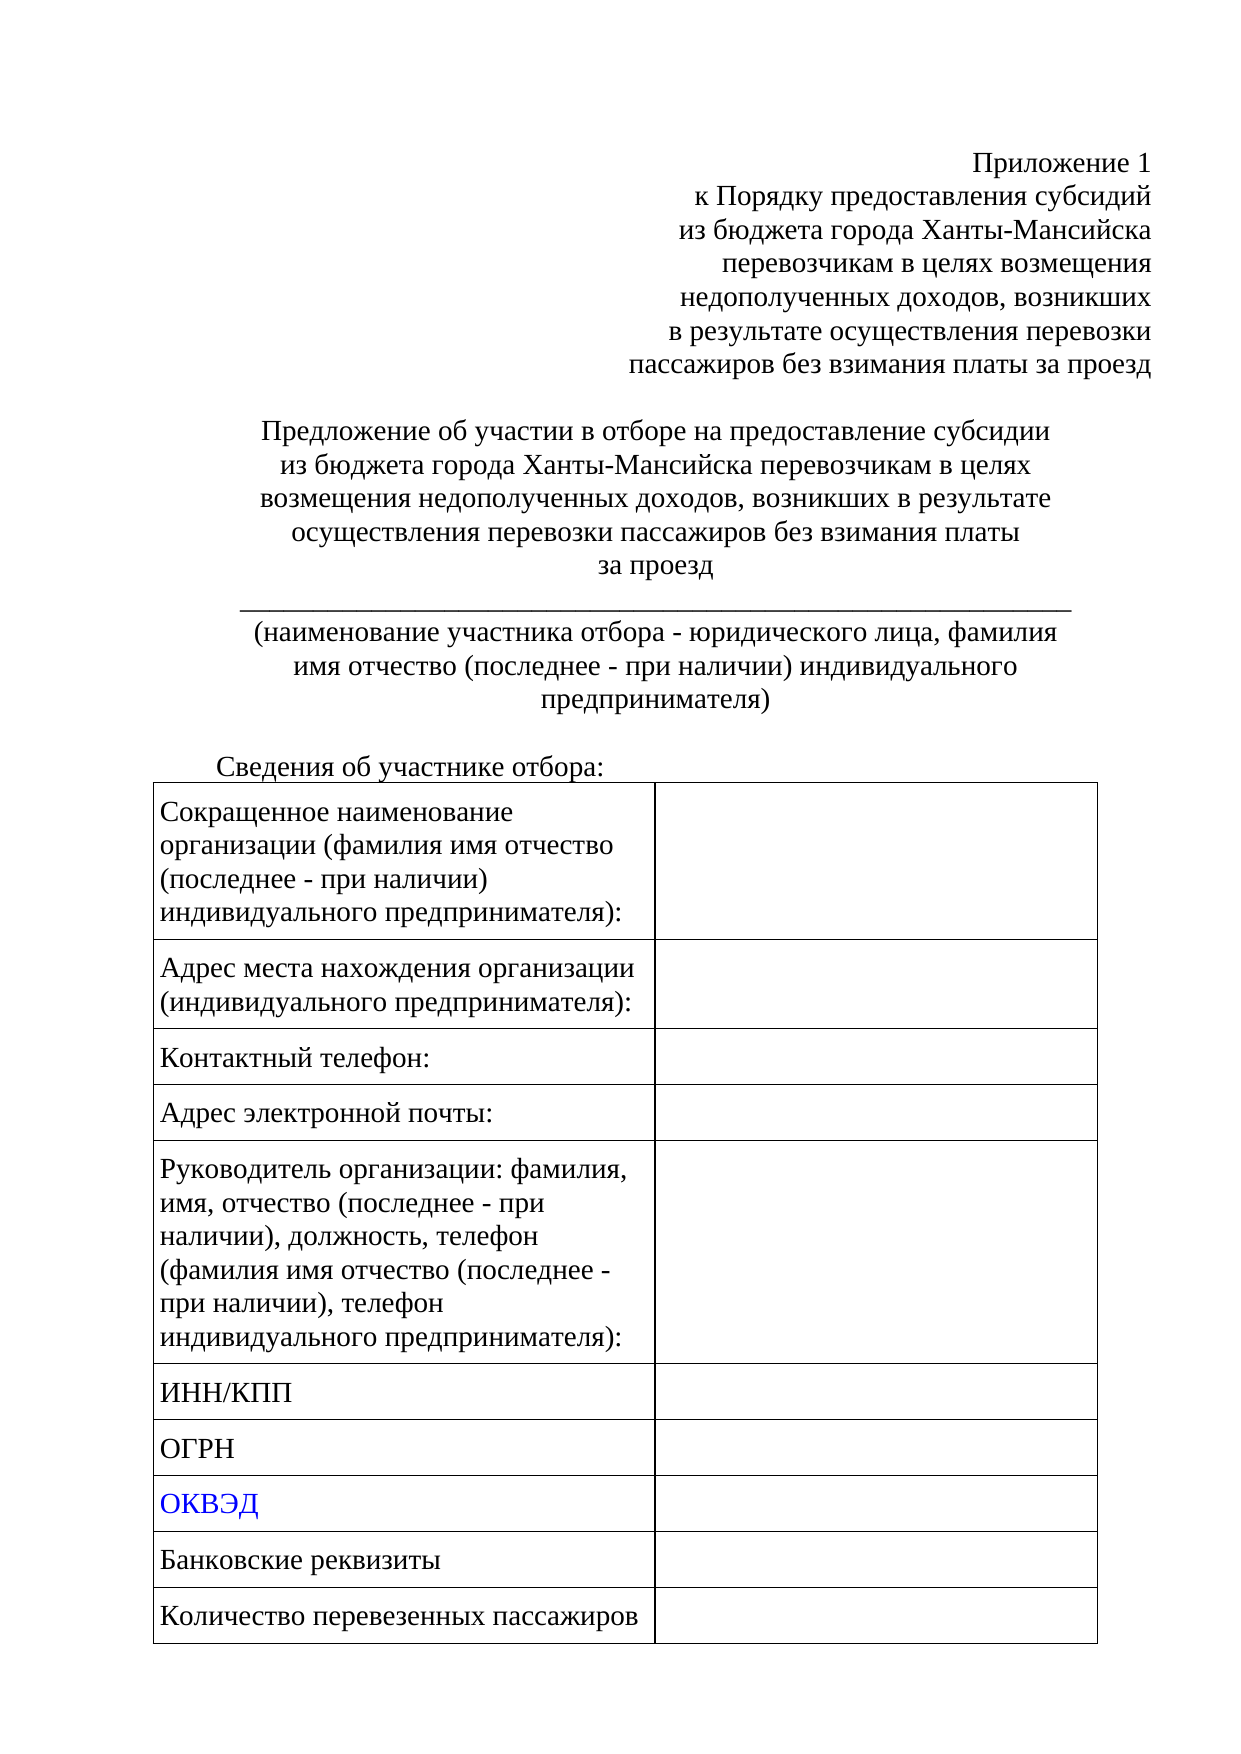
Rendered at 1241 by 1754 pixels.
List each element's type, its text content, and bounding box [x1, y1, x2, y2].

text Сведения об участнике отбора: [159, 749, 1152, 782]
table_cell [656, 1476, 1097, 1531]
text Приложение 1 [159, 145, 1152, 178]
text Предложение об участии в отборе на предоставление субсидии [159, 413, 1152, 447]
table_cell Контактный телефон: [154, 1029, 654, 1084]
table_cell ОГРН [154, 1420, 654, 1475]
table_cell [656, 1085, 1097, 1140]
table_cell [656, 1420, 1097, 1475]
text осуществления перевозки пассажиров без взимания платы [159, 514, 1152, 547]
text из бюджета города Ханты-Мансийска перевозчикам в целях [159, 447, 1152, 480]
text (наименование участника отбора - юридического лица, фамилия [159, 614, 1152, 648]
text имя отчество (последнее - при наличии) индивидуального [159, 648, 1152, 682]
table_header Сокращенное наименование организации (фамилия имя отчество (последнее - при наличии) индивидуального предпринимателя): [154, 783, 654, 939]
table_cell [656, 1588, 1097, 1642]
table_header [656, 783, 1097, 939]
table_cell ОКВЭД [154, 1476, 654, 1531]
text пассажиров без взимания платы за проезд [159, 346, 1152, 380]
text предпринимателя) [159, 682, 1152, 715]
table_cell ИНН/КПП [154, 1364, 654, 1419]
table_cell [656, 1141, 1097, 1363]
text за проезд [159, 547, 1152, 581]
text из бюджета города Ханты-Мансийска [159, 212, 1152, 246]
text возмещения недополученных доходов, возникших в результате [159, 480, 1152, 514]
text к Порядку предоставления субсидий [159, 178, 1152, 212]
table_cell [656, 1532, 1097, 1587]
text недополученных доходов, возникших [159, 279, 1152, 313]
table_cell [656, 1364, 1097, 1419]
table_cell Адрес электронной почты: [154, 1085, 654, 1140]
table_cell [656, 1029, 1097, 1084]
table_cell Количество перевезенных пассажиров [154, 1588, 654, 1642]
text _________________________________________________________ [159, 581, 1152, 614]
table_cell Банковские реквизиты [154, 1532, 654, 1587]
table_cell Руководитель организации: фамилия, имя, отчество (последнее - при наличии), должность, телефон (фамилия имя отчество (последнее - при наличии), телефон индивидуального предпринимателя): [154, 1141, 654, 1363]
table_cell [656, 940, 1097, 1028]
text в результате осуществления перевозки [159, 313, 1152, 346]
text перевозчикам в целях возмещения [159, 246, 1152, 279]
table_cell Адрес места нахождения организации (индивидуального предпринимателя): [154, 940, 654, 1028]
